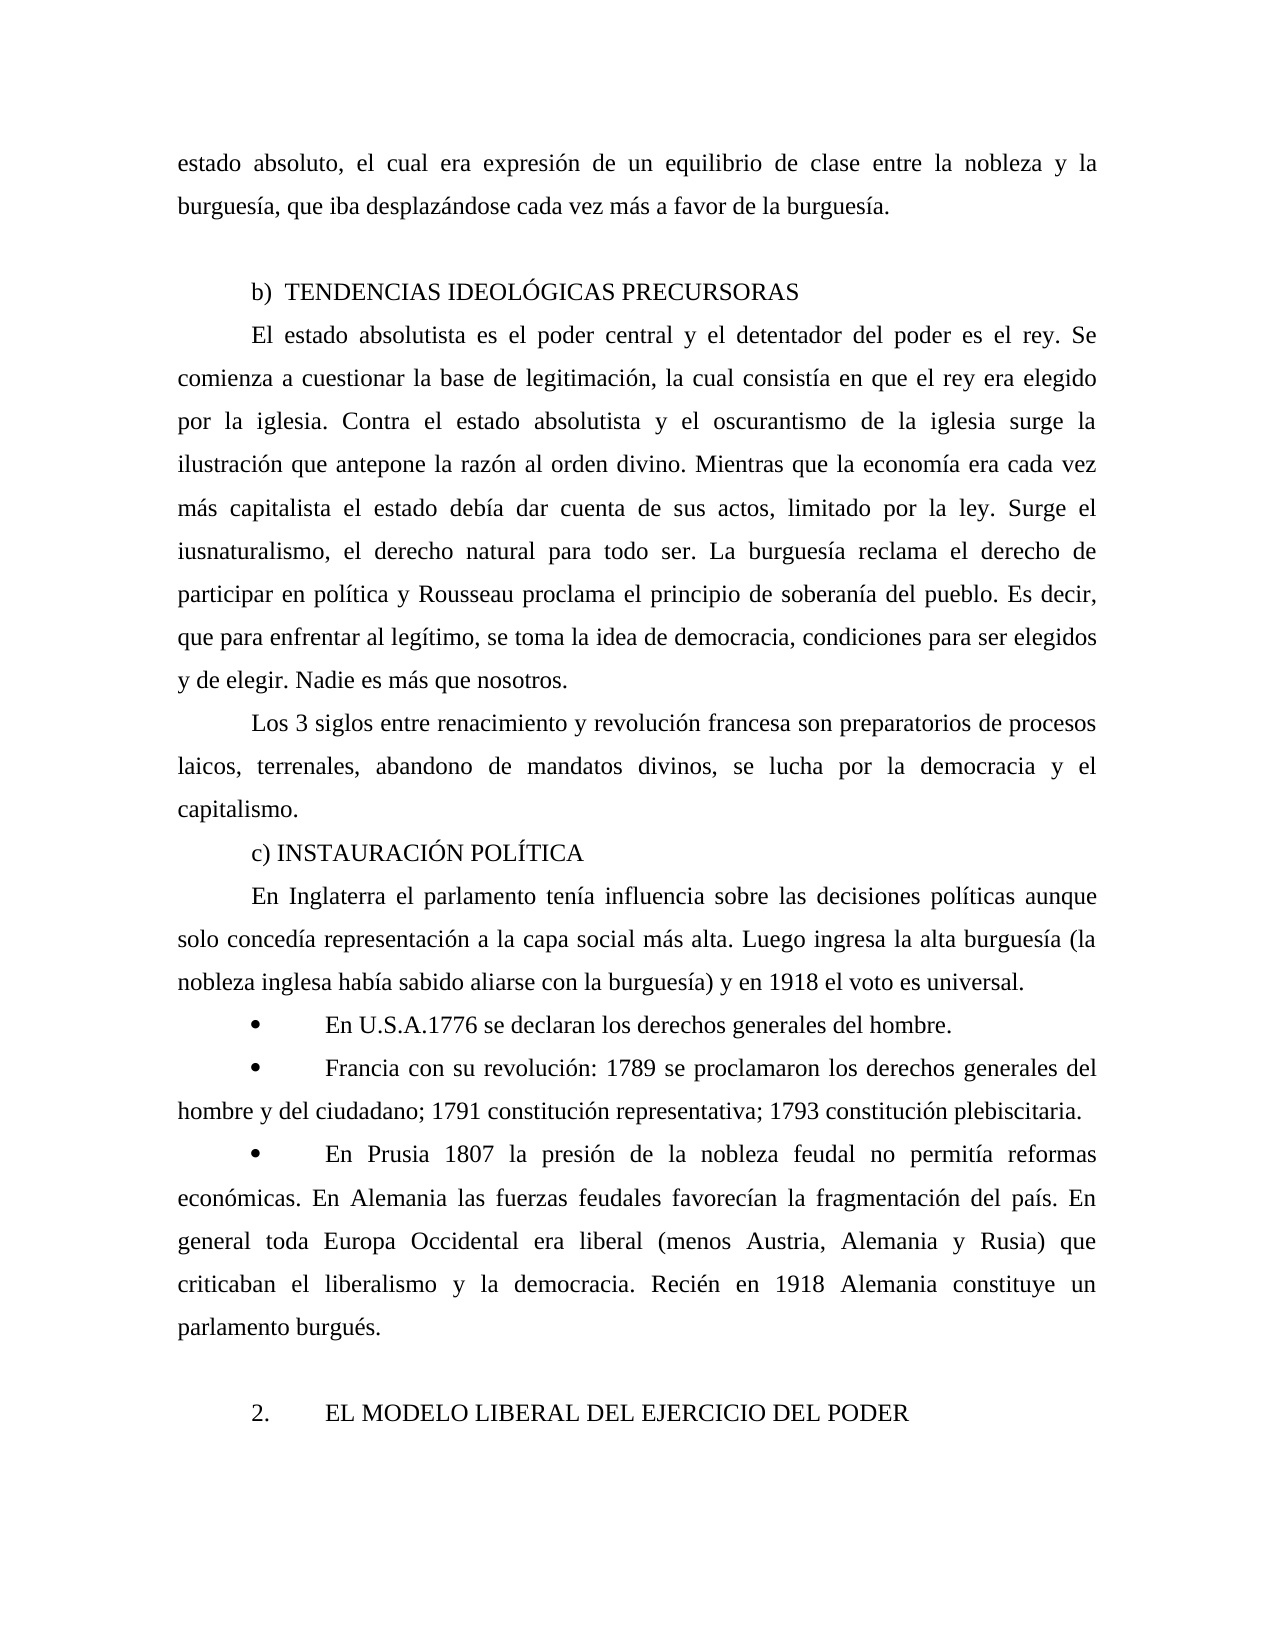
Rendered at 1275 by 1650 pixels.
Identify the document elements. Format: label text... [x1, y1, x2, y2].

text b) TENDENCIAS IDEOLÓGICAS PRECURSORAS [177, 277, 1098, 306]
list EL MODELO LIBERAL DEL EJERCICIO DEL PODER [177, 1398, 1098, 1427]
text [177, 148, 1098, 219]
text En Inglaterra el parlamento tenía influencia sobre las decisiones políticas aunque solo concedía representación a la capa social más alta. Luego ingresa la alta burguesía (la nobleza inglesa había sabido aliarse con la burguesía) y en 1918 el voto es universal. [177, 881, 1098, 996]
text Los 3 siglos entre renacimiento y revolución francesa son preparatorios de procesos laicos, terrenales, abandono de mandatos divinos, se lucha por la democracia y el capitalismo. [177, 708, 1098, 823]
text c) INSTAURACIÓN POLÍTICA [177, 838, 1098, 866]
list En U.S.A.1776 se declaran los derechos generales del hombre. [177, 1010, 1098, 1039]
list Francia con su revolución: 1789 se proclamaron los derechos generales del hombre y del ciudadano; 1791 constitución representativa; 1793 constitución plebiscitaria. [177, 1053, 1098, 1125]
text El estado absolutista es el poder central y el detentador del poder es el rey. Se comienza a cuestionar la base de legitimación, la cual consistía en que el rey era elegido por la iglesia. Contra el estado absolutista y el oscurantismo de la iglesia surge la ilustración que antepone la razón al orden divino. Mientras que la economía era cada vez más capitalista el estado debía dar cuenta de sus actos, limitado por la ley. Surge el iusnaturalismo, el derecho natural para todo ser. La burguesía reclama el derecho de participar en política y Rousseau proclama el principio de soberanía del pueblo. Es decir, que para enfrentar al legítimo, se toma la idea de democracia, condiciones para ser elegidos y de elegir. Nadie es más que nosotros. [177, 320, 1098, 694]
list En Prusia 1807 la presión de la nobleza feudal no permitía reformas económicas. En Alemania las fuerzas feudales favorecían la fragmentación del país. En general toda Europa Occidental era liberal (menos Austria, Alemania y Rusia) que criticaban el liberalismo y la democracia. Recién en 1918 Alemania constituye un parlamento burgués. [177, 1139, 1098, 1341]
